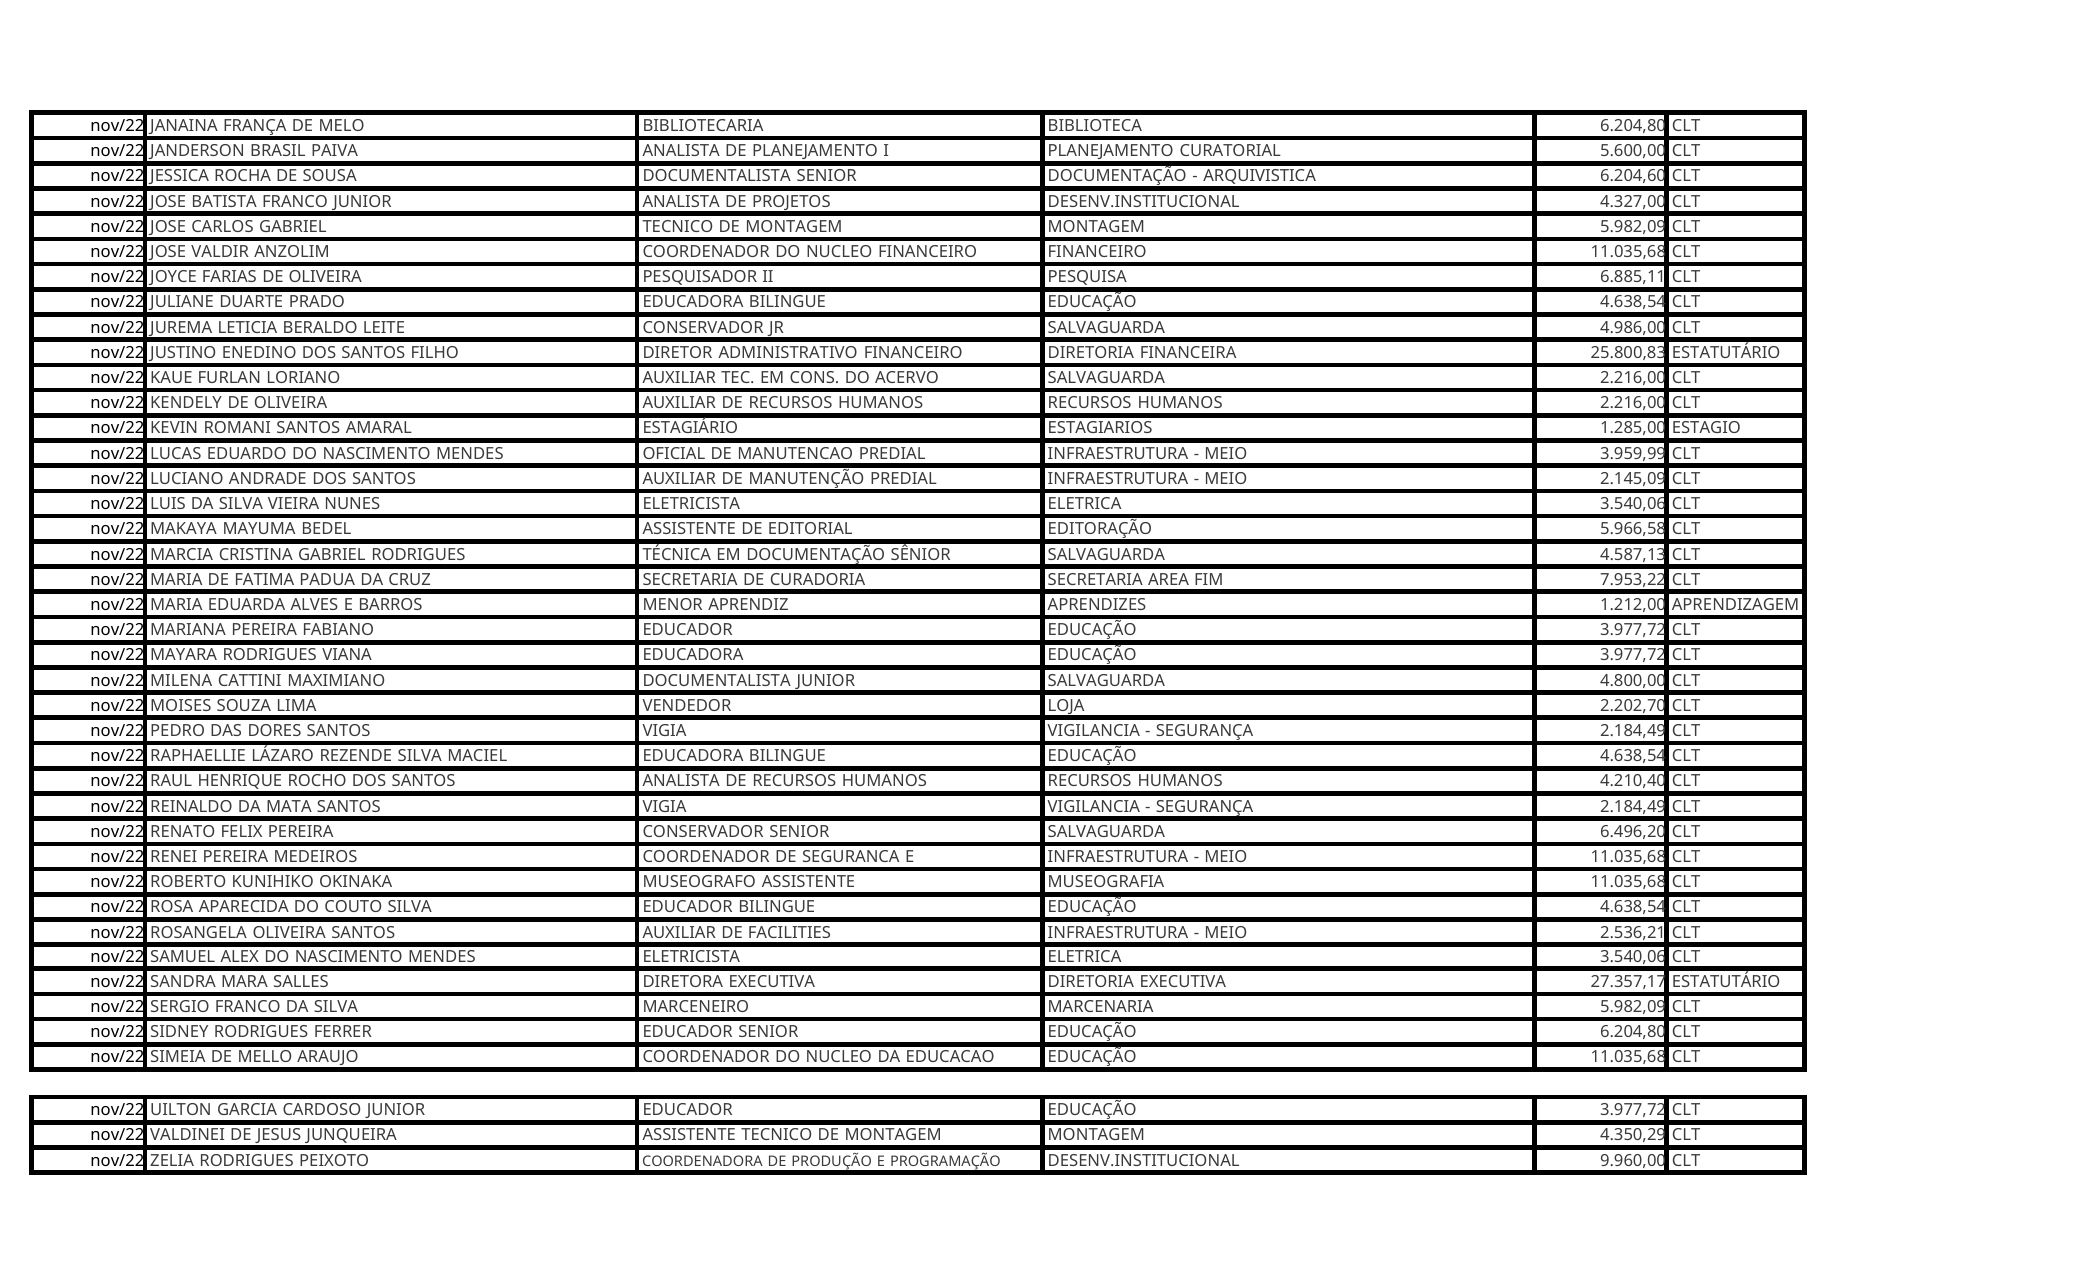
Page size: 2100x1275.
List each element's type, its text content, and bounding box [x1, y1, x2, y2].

table_cell VIGILANCIA - SEGURANÇA [1045, 720, 1532, 741]
table_cell DIRETOR ADMINISTRATIVO FINANCEIRO [639, 342, 1040, 362]
table_cell PESQUISADOR II [639, 266, 1040, 287]
table_cell DOCUMENTALISTA SENIOR [639, 166, 1040, 186]
table_cell 27.357,17 [1537, 971, 1664, 991]
table_cell EDUCAÇÃO [1045, 619, 1532, 640]
table_cell CLT [1669, 745, 1802, 766]
table_cell nov/22 [34, 695, 143, 715]
table_cell MAKAYA MAYUMA BEDEL [147, 518, 635, 539]
table_cell COORDENADORA DE PRODUÇÃO E PROGRAMAÇÃO [639, 1150, 1040, 1170]
table_cell 2.145,09 [1537, 468, 1664, 488]
table_cell nov/22 [34, 720, 143, 741]
table_cell LUCIANO ANDRADE DOS SANTOS [147, 468, 635, 488]
table_cell JOSE CARLOS GABRIEL [147, 216, 635, 236]
table_cell 3.977,72 [1537, 645, 1664, 665]
table_cell nov/22 [34, 971, 143, 991]
table_cell MONTAGEM [1045, 1125, 1532, 1145]
table_cell CLT [1669, 241, 1802, 262]
table_cell JOYCE FARIAS DE OLIVEIRA [147, 266, 635, 287]
table_cell INFRAESTRUTURA - MEIO [1045, 443, 1532, 463]
table_cell CONSERVADOR SENIOR [639, 821, 1040, 841]
table_cell 11.035,68 [1537, 846, 1664, 867]
table_cell VIGILANCIA - SEGURANÇA [1045, 796, 1532, 816]
table_cell MUSEOGRAFIA [1045, 871, 1532, 892]
table_header BIBLIOTECA [1045, 115, 1532, 136]
table_cell SAMUEL ALEX DO NASCIMENTO MENDES [147, 947, 635, 966]
table_cell CONSERVADOR JR [639, 317, 1040, 337]
table_cell CLT [1669, 1047, 1802, 1067]
table_cell LOJA [1045, 695, 1532, 715]
table_cell JUSTINO ENEDINO DOS SANTOS FILHO [147, 342, 635, 362]
table_cell MARIA DE FATIMA PADUA DA CRUZ [147, 569, 635, 589]
table_cell JOSE BATISTA FRANCO JUNIOR [147, 191, 635, 211]
table_cell ELETRICA [1045, 947, 1532, 966]
table_cell nov/22 [34, 317, 143, 337]
table_cell MARCENEIRO [639, 996, 1040, 1017]
table_cell CLT [1669, 821, 1802, 841]
table_cell ESTATUTÁRIO [1669, 342, 1802, 362]
table_cell 4.638,54 [1537, 897, 1664, 917]
table_cell AUXILIAR DE MANUTENÇÃO PREDIAL [639, 468, 1040, 488]
table_cell 3.540,06 [1537, 493, 1664, 514]
table_cell COORDENADOR DE SEGURANCA E [639, 846, 1040, 867]
table_cell LUIS DA SILVA VIEIRA NUNES [147, 493, 635, 514]
table_cell CLT [1669, 695, 1802, 715]
table_cell CLT [1669, 897, 1802, 917]
table_cell nov/22 [34, 493, 143, 514]
table_cell AUXILIAR TEC. EM CONS. DO ACERVO [639, 367, 1040, 388]
table_cell CLT [1669, 166, 1802, 186]
table_cell nov/22 [34, 796, 143, 816]
table_cell MOISES SOUZA LIMA [147, 695, 635, 715]
table_cell CLT [1669, 846, 1802, 867]
table_cell EDUCAÇÃO [1045, 745, 1532, 766]
table_cell 5.982,09 [1537, 216, 1664, 236]
table_cell nov/22 [34, 518, 143, 539]
table_cell ANALISTA DE PLANEJAMENTO I [639, 140, 1040, 161]
table_header UILTON GARCIA CARDOSO JUNIOR [147, 1099, 635, 1120]
table_cell 11.035,68 [1537, 871, 1664, 892]
table_cell APRENDIZES [1045, 594, 1532, 614]
table_cell KAUE FURLAN LORIANO [147, 367, 635, 388]
table_cell RENEI PEREIRA MEDEIROS [147, 846, 635, 867]
table_cell 4.210,40 [1537, 771, 1664, 791]
table_cell RAUL HENRIQUE ROCHO DOS SANTOS [147, 771, 635, 791]
table_cell CLT [1669, 771, 1802, 791]
table_header 6.204,80 [1537, 115, 1664, 136]
table_cell EDUCADOR [639, 619, 1040, 640]
table_cell DOCUMENTAÇÃO - ARQUIVISTICA [1045, 166, 1532, 186]
table_cell nov/22 [34, 670, 143, 690]
table_header nov/22 [34, 1099, 143, 1120]
table_cell CLT [1669, 292, 1802, 312]
table_cell 3.977,72 [1537, 619, 1664, 640]
table_cell CLT [1669, 544, 1802, 564]
table_cell 2.184,49 [1537, 720, 1664, 741]
table_cell 2.202,70 [1537, 695, 1664, 715]
table_cell MONTAGEM [1045, 216, 1532, 236]
table_cell EDUCADORA BILINGUE [639, 292, 1040, 312]
table_cell nov/22 [34, 745, 143, 766]
table_cell INFRAESTRUTURA - MEIO [1045, 846, 1532, 867]
table_cell 6.204,60 [1537, 166, 1664, 186]
table_cell nov/22 [34, 392, 143, 413]
table_cell INFRAESTRUTURA - MEIO [1045, 468, 1532, 488]
table_cell DIRETORA EXECUTIVA [639, 971, 1040, 991]
table_cell nov/22 [34, 871, 143, 892]
table_cell 25.800,83 [1537, 342, 1664, 362]
table_cell DIRETORIA EXECUTIVA [1045, 971, 1532, 991]
table_cell nov/22 [34, 947, 143, 966]
table_cell 11.035,68 [1537, 1047, 1664, 1067]
table_header nov/22 [34, 115, 143, 136]
table_cell nov/22 [34, 1125, 143, 1145]
table_cell 11.035,68 [1537, 241, 1664, 262]
table_cell RAPHAELLIE LÁZARO REZENDE SILVA MACIEL [147, 745, 635, 766]
table_cell nov/22 [34, 216, 143, 236]
table_cell ROSA APARECIDA DO COUTO SILVA [147, 897, 635, 917]
table_cell CLT [1669, 947, 1802, 966]
table_cell SECRETARIA DE CURADORIA [639, 569, 1040, 589]
table_cell LUCAS EDUARDO DO NASCIMENTO MENDES [147, 443, 635, 463]
table_cell MARCIA CRISTINA GABRIEL RODRIGUES [147, 544, 635, 564]
table_cell SALVAGUARDA [1045, 670, 1532, 690]
table_cell OFICIAL DE MANUTENCAO PREDIAL [639, 443, 1040, 463]
table_cell CLT [1669, 996, 1802, 1017]
table_cell CLT [1669, 367, 1802, 388]
table_cell ANALISTA DE PROJETOS [639, 191, 1040, 211]
table_cell 3.540,06 [1537, 947, 1664, 966]
table_cell EDUCADOR BILINGUE [639, 897, 1040, 917]
table_cell ELETRICISTA [639, 947, 1040, 966]
table_cell CLT [1669, 1021, 1802, 1042]
table_cell EDITORAÇÃO [1045, 518, 1532, 539]
table_cell ESTAGIARIOS [1045, 418, 1532, 438]
table_cell ROSANGELA OLIVEIRA SANTOS [147, 922, 635, 942]
table_cell AUXILIAR DE RECURSOS HUMANOS [639, 392, 1040, 413]
table_cell nov/22 [34, 468, 143, 488]
table_cell JANDERSON BRASIL PAIVA [147, 140, 635, 161]
table_cell ELETRICISTA [639, 493, 1040, 514]
table_cell 6.496,20 [1537, 821, 1664, 841]
table_cell CLT [1669, 266, 1802, 287]
table_cell MENOR APRENDIZ [639, 594, 1040, 614]
table_cell nov/22 [34, 821, 143, 841]
table_cell nov/22 [34, 996, 143, 1017]
table_cell nov/22 [34, 1150, 143, 1170]
table_cell JUREMA LETICIA BERALDO LEITE [147, 317, 635, 337]
table_cell ANALISTA DE RECURSOS HUMANOS [639, 771, 1040, 791]
table_cell CLT [1669, 140, 1802, 161]
table_cell CLT [1669, 720, 1802, 741]
table_cell ROBERTO KUNIHIKO OKINAKA [147, 871, 635, 892]
table_cell RECURSOS HUMANOS [1045, 392, 1532, 413]
table_cell 5.600,00 [1537, 140, 1664, 161]
table_cell CLT [1669, 518, 1802, 539]
table_cell VENDEDOR [639, 695, 1040, 715]
table_header EDUCADOR [639, 1099, 1040, 1120]
table_cell ZELIA RODRIGUES PEIXOTO [147, 1150, 635, 1170]
table_cell SALVAGUARDA [1045, 544, 1532, 564]
table_cell SECRETARIA AREA FIM [1045, 569, 1532, 589]
table_cell 1.212,00 [1537, 594, 1664, 614]
table_cell CLT [1669, 468, 1802, 488]
table_cell 4.638,54 [1537, 745, 1664, 766]
table_cell 4.587,13 [1537, 544, 1664, 564]
table_cell SALVAGUARDA [1045, 367, 1532, 388]
table_cell EDUCADORA [639, 645, 1040, 665]
table_cell nov/22 [34, 266, 143, 287]
table_cell EDUCADOR SENIOR [639, 1021, 1040, 1042]
table_cell MILENA CATTINI MAXIMIANO [147, 670, 635, 690]
table_cell VALDINEI DE JESUS JUNQUEIRA [147, 1125, 635, 1145]
table_cell RECURSOS HUMANOS [1045, 771, 1532, 791]
table_header CLT [1669, 1099, 1802, 1120]
table_cell SIMEIA DE MELLO ARAUJO [147, 1047, 635, 1067]
table_cell CLT [1669, 569, 1802, 589]
table_cell ASSISTENTE DE EDITORIAL [639, 518, 1040, 539]
table_cell TÉCNICA EM DOCUMENTAÇÃO SÊNIOR [639, 544, 1040, 564]
table_cell nov/22 [34, 1021, 143, 1042]
table_cell TECNICO DE MONTAGEM [639, 216, 1040, 236]
table_cell CLT [1669, 1125, 1802, 1145]
table_cell 4.638,54 [1537, 292, 1664, 312]
table_cell EDUCAÇÃO [1045, 897, 1532, 917]
table_cell CLT [1669, 796, 1802, 816]
table_cell MARIA EDUARDA ALVES E BARROS [147, 594, 635, 614]
table_header EDUCAÇÃO [1045, 1099, 1532, 1120]
table_cell SALVAGUARDA [1045, 821, 1532, 841]
table_cell MUSEOGRAFO ASSISTENTE [639, 871, 1040, 892]
table_cell nov/22 [34, 166, 143, 186]
table_cell 4.800,00 [1537, 670, 1664, 690]
table_cell 2.216,00 [1537, 392, 1664, 413]
table_cell 5.966,58 [1537, 518, 1664, 539]
table_cell CLT [1669, 922, 1802, 942]
table_cell nov/22 [34, 771, 143, 791]
table_cell CLT [1669, 493, 1802, 514]
table_cell CLT [1669, 317, 1802, 337]
table_cell nov/22 [34, 367, 143, 388]
table_cell COORDENADOR DO NUCLEO FINANCEIRO [639, 241, 1040, 262]
table_cell COORDENADOR DO NUCLEO DA EDUCACAO [639, 1047, 1040, 1067]
table_cell nov/22 [34, 292, 143, 312]
table_cell KENDELY DE OLIVEIRA [147, 392, 635, 413]
table_cell CLT [1669, 670, 1802, 690]
table_cell MAYARA RODRIGUES VIANA [147, 645, 635, 665]
table_header 3.977,72 [1537, 1099, 1664, 1120]
table_cell SANDRA MARA SALLES [147, 971, 635, 991]
table_cell DOCUMENTALISTA JUNIOR [639, 670, 1040, 690]
table_cell DESENV.INSTITUCIONAL [1045, 191, 1532, 211]
table_cell MARIANA PEREIRA FABIANO [147, 619, 635, 640]
table_header BIBLIOTECARIA [639, 115, 1040, 136]
table_cell nov/22 [34, 922, 143, 942]
table_cell EDUCAÇÃO [1045, 292, 1532, 312]
table_cell EDUCAÇÃO [1045, 645, 1532, 665]
table_cell EDUCAÇÃO [1045, 1047, 1532, 1067]
table_cell nov/22 [34, 191, 143, 211]
table_cell ESTATUTÁRIO [1669, 971, 1802, 991]
table_cell nov/22 [34, 342, 143, 362]
table_cell 1.285,00 [1537, 418, 1664, 438]
table_cell CLT [1669, 392, 1802, 413]
table_cell nov/22 [34, 1047, 143, 1067]
table_cell nov/22 [34, 619, 143, 640]
table_cell SIDNEY RODRIGUES FERRER [147, 1021, 635, 1042]
table_cell ESTAGIÁRIO [639, 418, 1040, 438]
table_cell nov/22 [34, 544, 143, 564]
table_cell DESENV.INSTITUCIONAL [1045, 1150, 1532, 1170]
table_cell nov/22 [34, 594, 143, 614]
table_cell CLT [1669, 191, 1802, 211]
table_cell JOSE VALDIR ANZOLIM [147, 241, 635, 262]
table_header JANAINA FRANÇA DE MELO [147, 115, 635, 136]
table_cell RENATO FELIX PEREIRA [147, 821, 635, 841]
table_cell JULIANE DUARTE PRADO [147, 292, 635, 312]
table_cell 6.885,11 [1537, 266, 1664, 287]
table_cell VIGIA [639, 720, 1040, 741]
table_cell KEVIN ROMANI SANTOS AMARAL [147, 418, 635, 438]
table_cell SALVAGUARDA [1045, 317, 1532, 337]
table_cell ELETRICA [1045, 493, 1532, 514]
table_cell CLT [1669, 1150, 1802, 1170]
table_cell ESTAGIO [1669, 418, 1802, 438]
table_header CLT [1669, 115, 1802, 136]
table_cell 4.350,29 [1537, 1125, 1664, 1145]
table_cell 5.982,09 [1537, 996, 1664, 1017]
table_cell 6.204,80 [1537, 1021, 1664, 1042]
table_cell 2.216,00 [1537, 367, 1664, 388]
table_cell 7.953,22 [1537, 569, 1664, 589]
table_cell FINANCEIRO [1045, 241, 1532, 262]
table_cell 4.327,00 [1537, 191, 1664, 211]
table_cell nov/22 [34, 897, 143, 917]
table_cell 2.536,21 [1537, 922, 1664, 942]
table_cell nov/22 [34, 569, 143, 589]
table_cell 9.960,00 [1537, 1150, 1664, 1170]
table_cell VIGIA [639, 796, 1040, 816]
table_cell SERGIO FRANCO DA SILVA [147, 996, 635, 1017]
table_cell PEDRO DAS DORES SANTOS [147, 720, 635, 741]
table_cell nov/22 [34, 443, 143, 463]
table_cell AUXILIAR DE FACILITIES [639, 922, 1040, 942]
table_cell nov/22 [34, 140, 143, 161]
table_cell CLT [1669, 216, 1802, 236]
table_cell PESQUISA [1045, 266, 1532, 287]
table_cell nov/22 [34, 846, 143, 867]
table_cell CLT [1669, 645, 1802, 665]
table_cell DIRETORIA FINANCEIRA [1045, 342, 1532, 362]
table_cell INFRAESTRUTURA - MEIO [1045, 922, 1532, 942]
table_cell PLANEJAMENTO CURATORIAL [1045, 140, 1532, 161]
table_cell 2.184,49 [1537, 796, 1664, 816]
table_cell 3.959,99 [1537, 443, 1664, 463]
table_cell 4.986,00 [1537, 317, 1664, 337]
table_cell APRENDIZAGEM [1669, 594, 1802, 614]
table_cell EDUCADORA BILINGUE [639, 745, 1040, 766]
table_cell CLT [1669, 443, 1802, 463]
table_cell REINALDO DA MATA SANTOS [147, 796, 635, 816]
table_cell nov/22 [34, 418, 143, 438]
table_cell MARCENARIA [1045, 996, 1532, 1017]
table_cell CLT [1669, 871, 1802, 892]
table_cell EDUCAÇÃO [1045, 1021, 1532, 1042]
table_cell JESSICA ROCHA DE SOUSA [147, 166, 635, 186]
table_cell nov/22 [34, 241, 143, 262]
table_cell nov/22 [34, 645, 143, 665]
table_cell ASSISTENTE TECNICO DE MONTAGEM [639, 1125, 1040, 1145]
table_cell CLT [1669, 619, 1802, 640]
